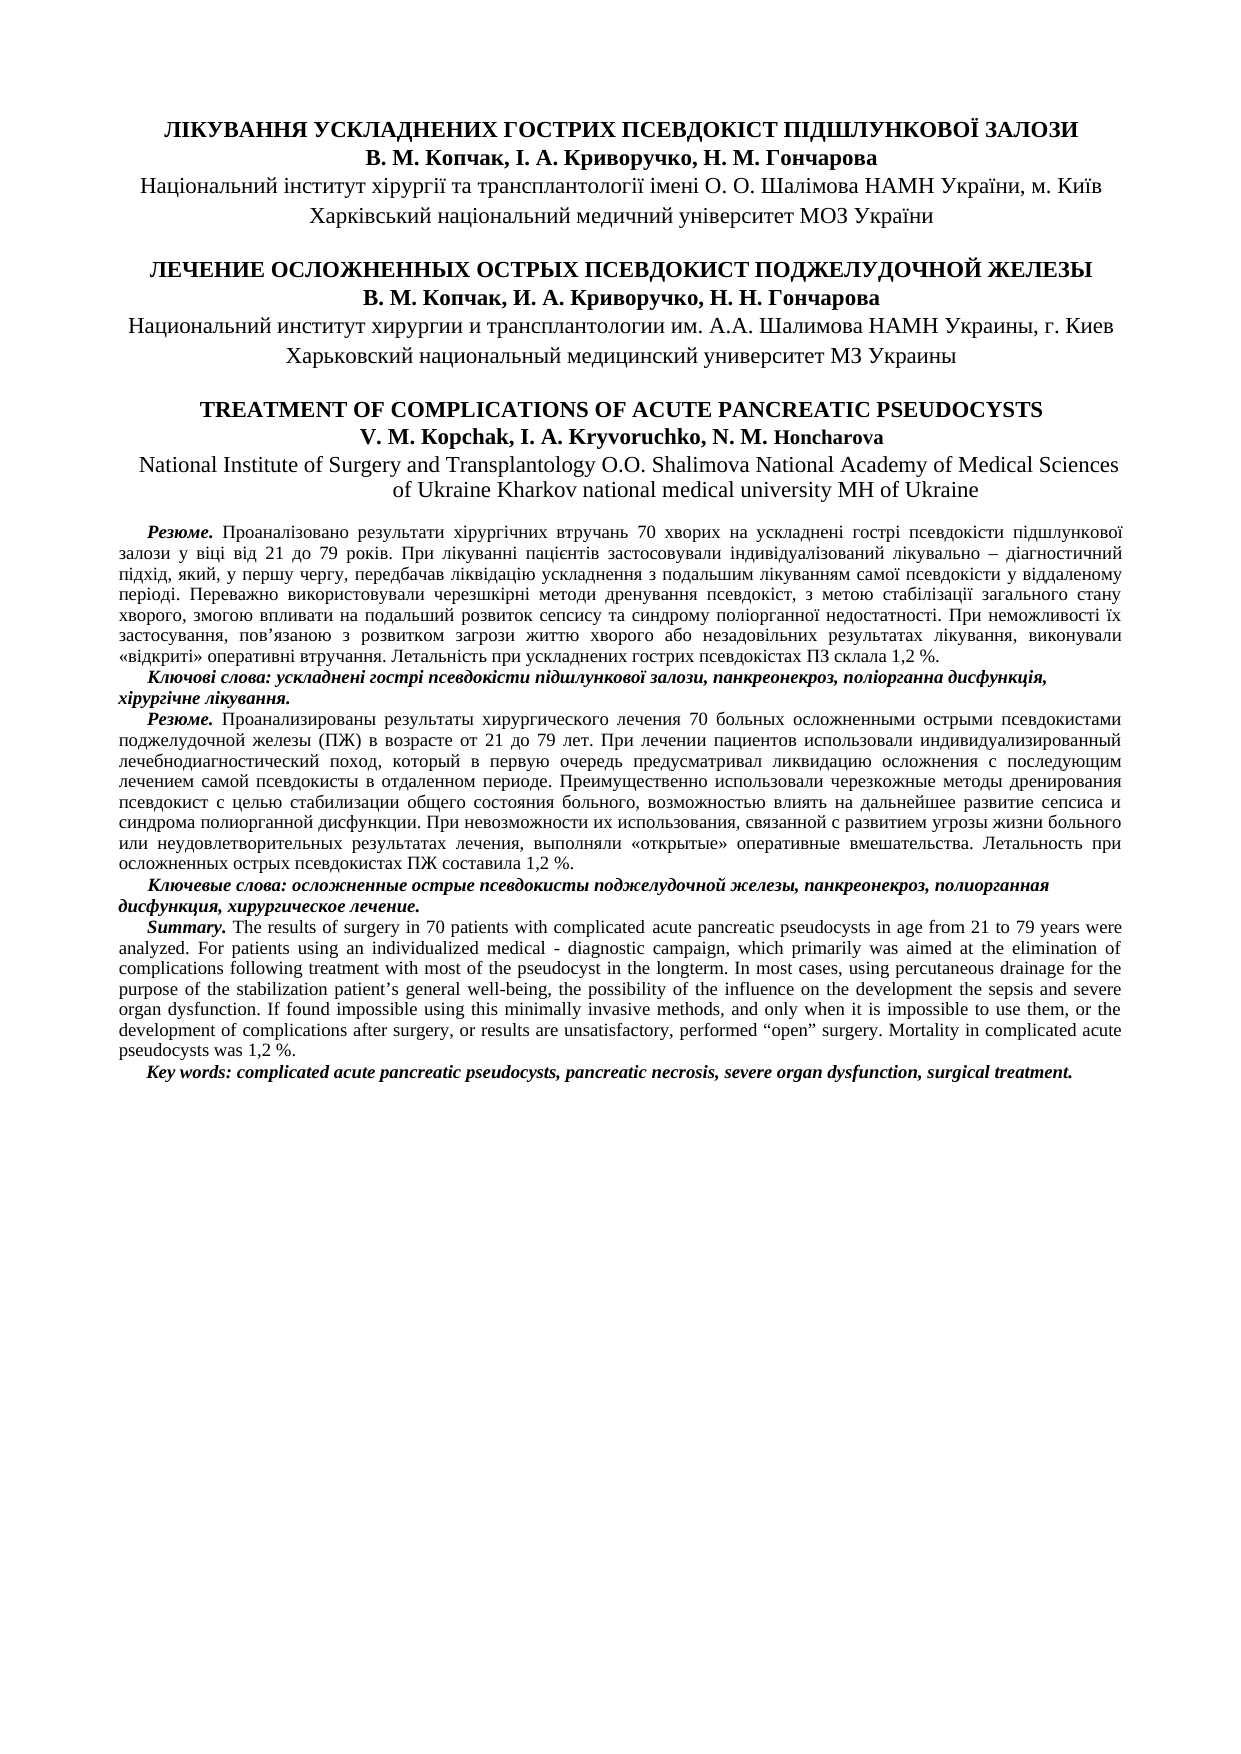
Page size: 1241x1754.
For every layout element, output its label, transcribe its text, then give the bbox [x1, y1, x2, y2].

text В. М. Копчак, І. А. Криворучко, Н. М. Гончарова [118, 145, 1125, 170]
text ЛІКУВАННЯ УСКЛАДНЕНИХ ГОСТРИХ ПСЕВДОКІСТ ПІДШЛУНКОВОЇ ЗАЛОЗИ [118, 118, 1125, 143]
text Національний інститут хірургії та трансплантології імені О. О. Шалімова НАМН України, м. Київ [118, 172, 1125, 198]
text TREATMENT OF COMPLICATIONS OF ACUTE PANCREATIC PSEUDOCYSTS [118, 397, 1125, 423]
text Резюме. Проанализированы результаты хирургического лечения 70 больных осложненными острыми псевдокистами поджелудочной железы (ПЖ) в возрасте от 21 до 79 лет. При лечении пациентов использовали индивидуализированный лечебнодиагностический поход, который в первую очередь предусматривал ликвидацию осложнения с последующим лечением самой псевдокисты в отдаленном периоде. Преимущественно использовали черезкожные методы дренирования псевдокист с целью стабилизации общего состояния больного, возможностью влиять на дальнейшее развитие сепсиса и синдрома полиорганной дисфункции. При невозможности их использования, связанной с развитием угрозы жизни больного или неудовлетворительных результатах лечения, выполняли «открытые» оперативные вмешательства. Летальность при осложненных острых псевдокистах ПЖ составила 1,2 %. [118, 709, 1123, 874]
text National Institute of Surgery and Transplantology O.O. Shalimova National Academy of Medical Sciences of Ukraine Kharkov national medical university MH of Ukraine [138, 452, 1125, 502]
text Summary. The results of surgery in 70 patients with complicated аcute pancreatic pseudocysts in age from 21 to 79 years were analyzed. For patients using an individualized medical - diagnostic campaign, which primarily was aimed at the elimination of complications following treatment with most of the pseudocyst in the longterm. In most cases, using percutaneous drainage for the purpose of the stabilization patient’s general well-being, the possibility of the influence on the development the sepsis and severe organ dysfunction. If found impossible using this minimally invasive methods, and only when it is impossible to use them, or the development of complications after surgery, or results are unsatisfactory, performed “open” surgery. Mortality in complicated acute pseudocysts was 1,2 %. [118, 917, 1123, 1061]
text Харківський національний медичний університет МОЗ України [118, 202, 1125, 228]
text Ключові слова: ускладнені гострі псевдокісти підшлункової залози, панкреонекроз, поліорганна дисфункція, хірургічне лікування. [118, 668, 1125, 708]
text Ключевые слова: осложненные острые псевдокисты поджелудочной железы, панкреонекроз, полиорганная дисфункция, хирургическое лечение. [118, 875, 1125, 916]
text V. М. Коpchak, I. А. Kryvoruchko, N. M. Honcharova [118, 425, 1125, 450]
text Резюме. Проаналізовано результати хірургічних втручань 70 хворих на ускладнені гострі псевдокісти підшлункової залози у віці від 21 до 79 років. При лікуванні пацієнтів застосовували індивідуалізований лікувально – діагностичний підхід, який, у першу чергу, передбачав ліквідацію ускладнення з подальшим лікуванням самої псевдокісти у віддаленому періоді. Переважно використовували черезшкірні методи дренування псевдокіст, з метою стабілізації загального стану хворого, змогою впливати на подальший розвиток сепсису та синдрому поліорганної недостатності. При неможливості їх застосування, пов’язаною з розвитком загрози життю хворого або незадовільних результатах лікування, виконували «відкриті» оперативні втручання. Летальність при ускладнених гострих псевдокістах ПЗ склала 1,2 %. [118, 522, 1123, 666]
text В. М. Копчак, И. А. Криворучко, Н. Н. Гончарова [118, 285, 1125, 310]
text Key words: complicated acute pancreatic pseudocysts, pancreatic necrosis, severe organ dysfunction, surgical treatment. [146, 1062, 1125, 1083]
text Харьковский национальный медицинский университет МЗ Украины [118, 342, 1125, 368]
text Национальний институт хирургии и трансплантологии им. А.А. Шалимова НАМН Украины, г. Киев [118, 312, 1125, 338]
text ЛЕЧЕНИЕ ОСЛОЖНЕННЫХ ОСТРЫХ ПСЕВДОКИСТ ПОДЖЕЛУДОЧНОЙ ЖЕЛЕЗЫ [149, 257, 1125, 282]
